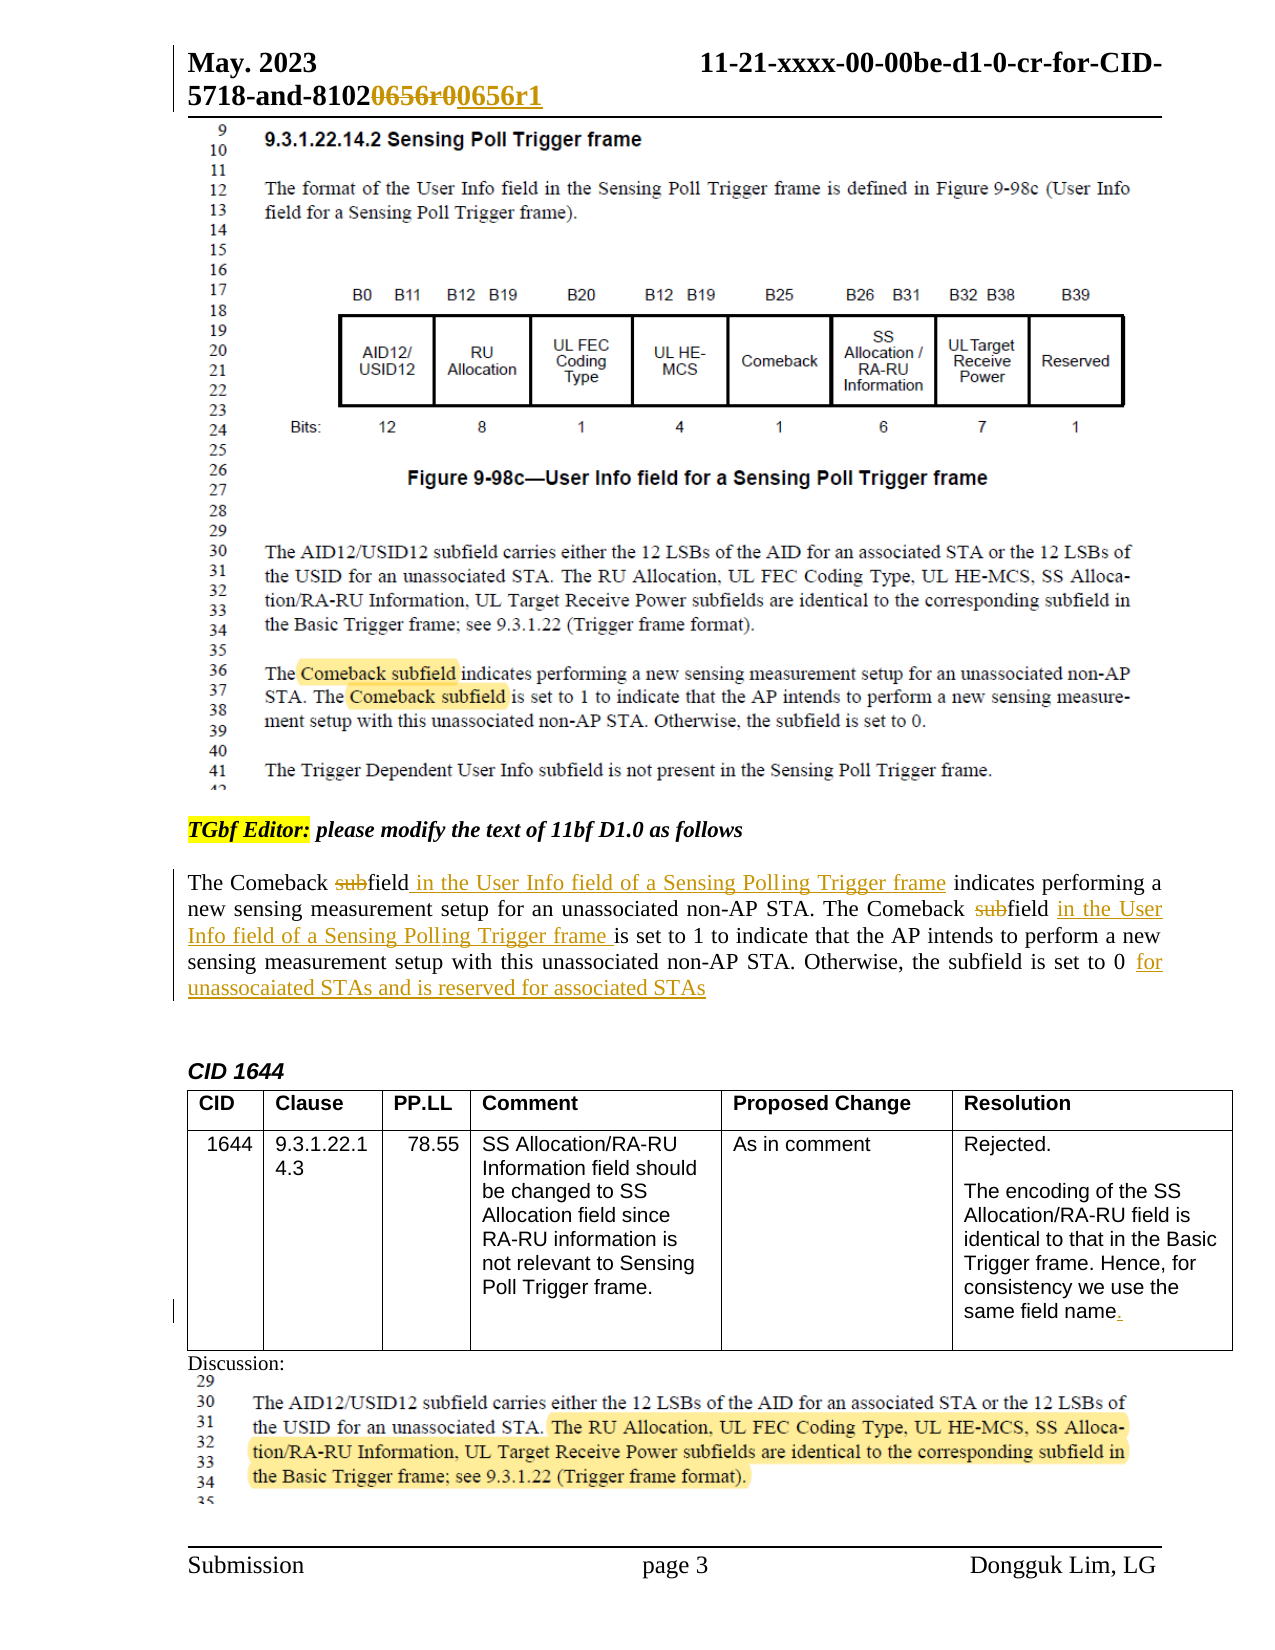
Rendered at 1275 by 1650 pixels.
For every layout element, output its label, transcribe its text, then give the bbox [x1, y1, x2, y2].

subtitle CID 1644 [187, 1058, 1162, 1084]
table_cell As in comment [722, 1131, 952, 1349]
text The Comeback field indicates performing a new sensing measurement setup for an unassociated non-AP STA. The Comeback field is set to 1 to indicate that the AP intends to perform a new sensing measurement setup with this unassociated non-AP STA. Otherwise, the subfield is set to 0 [187, 869, 1162, 1001]
text Discussion: [187, 1351, 1162, 1374]
table_header Comment [471, 1091, 721, 1130]
table_cell 9.3.1.22.14.3 [264, 1131, 382, 1349]
table_cell SS Allocation/RA-RU Information field should be changed to SS Allocation field since RA-RU information is not relevant to Sensing Poll Trigger frame. [471, 1131, 721, 1349]
table_cell 78.55 [383, 1131, 470, 1349]
table_cell Rejected. The encoding of the SS Allocation/RA-RU field is identical to that in the Basic Trigger frame. Hence, for consistency we use the same field name [953, 1131, 1232, 1349]
table_header Clause [264, 1091, 382, 1130]
table_header PP.LL [383, 1091, 470, 1130]
table_header Resolution [953, 1091, 1232, 1130]
text TGbf Editor: please modify the text of 11bf D1.0 as follows [310, 816, 1162, 843]
table_header CID [188, 1091, 263, 1130]
table_cell 1644 [188, 1131, 263, 1349]
table_header Proposed Change [722, 1091, 952, 1130]
